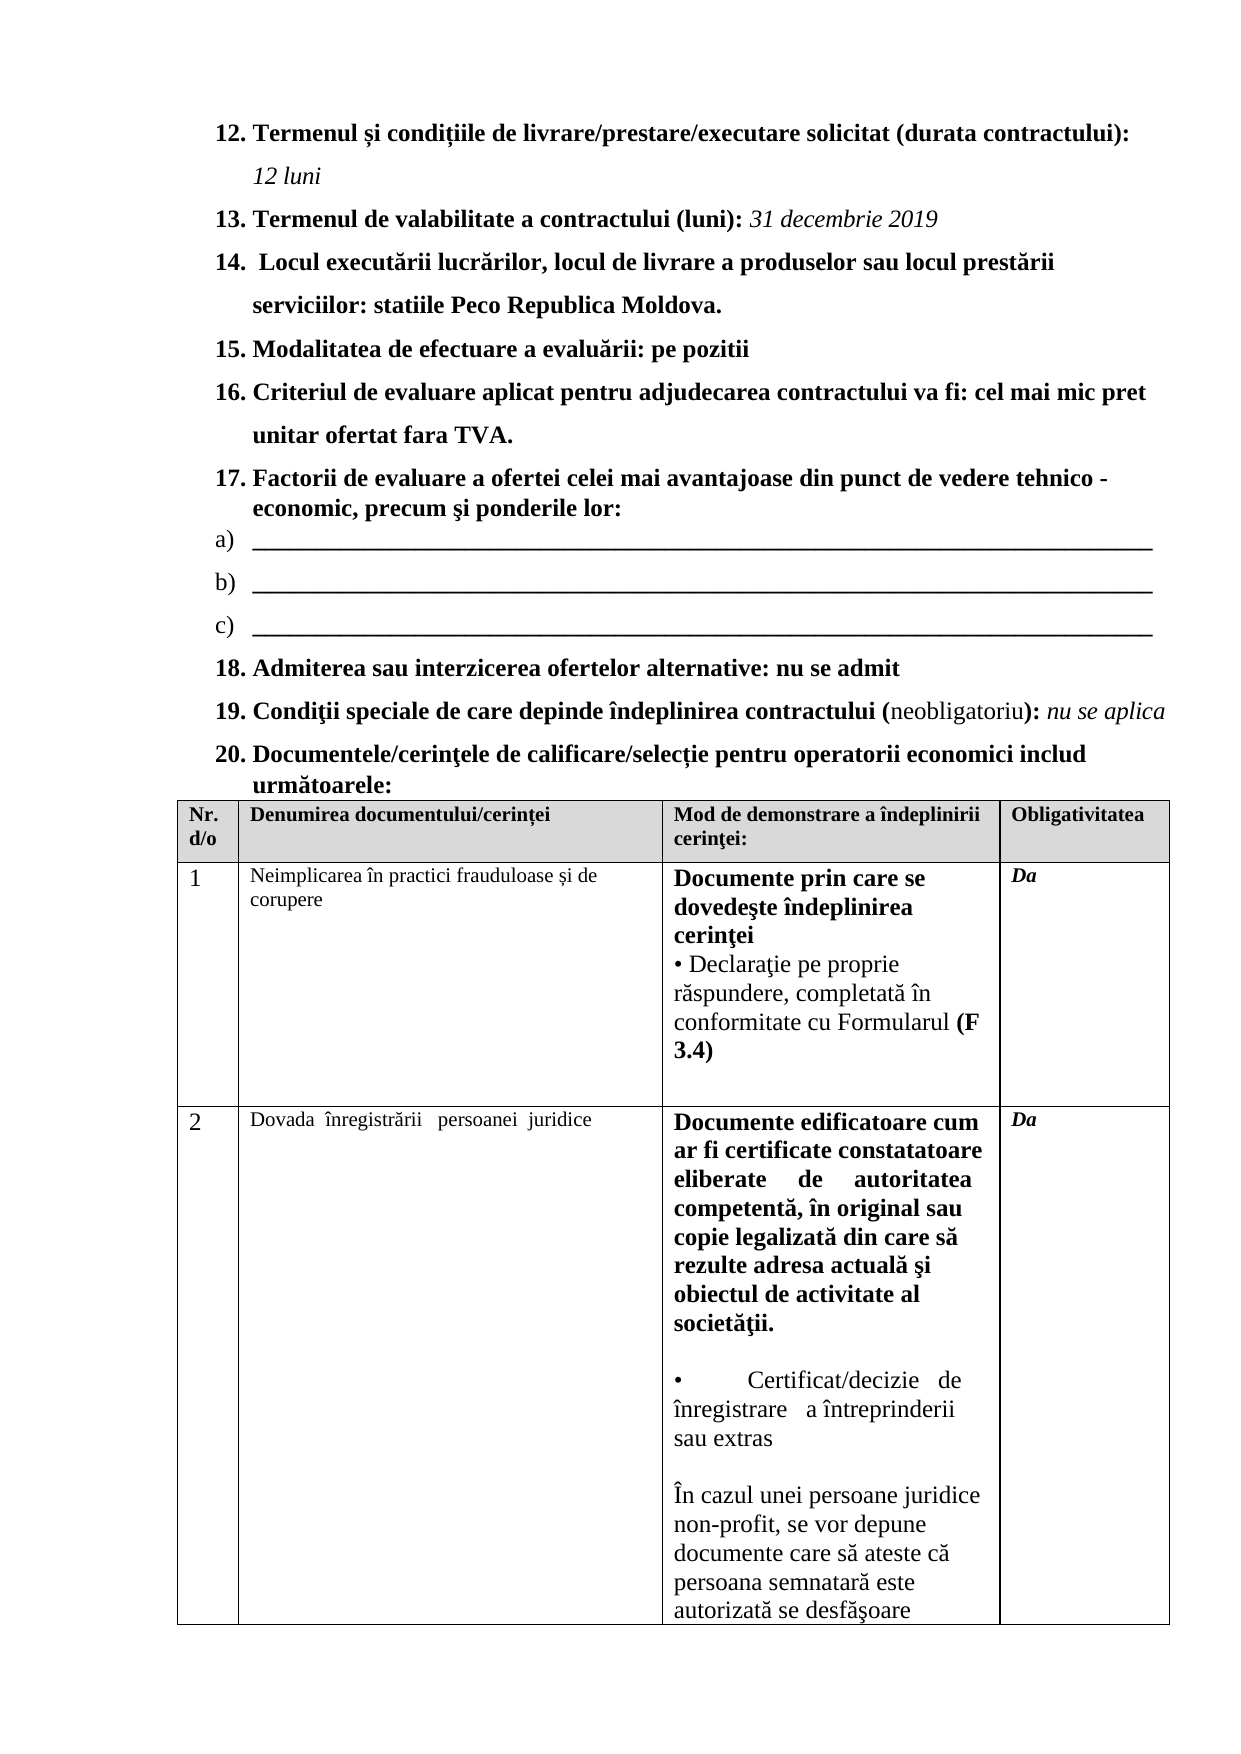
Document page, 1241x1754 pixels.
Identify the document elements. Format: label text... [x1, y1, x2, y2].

list Locul executării lucrărilor, locul de livrare a produselor sau locul prestării serviciilor: statiile Peco Republica Moldova. [215, 247, 1152, 319]
list Termenul și condițiile de livrare/prestare/executare solicitat (durata contractului): 12 luni [215, 118, 1152, 190]
list Termenul de valabilitate a contractului (luni): 31 decembrie 2019 [215, 204, 1152, 233]
